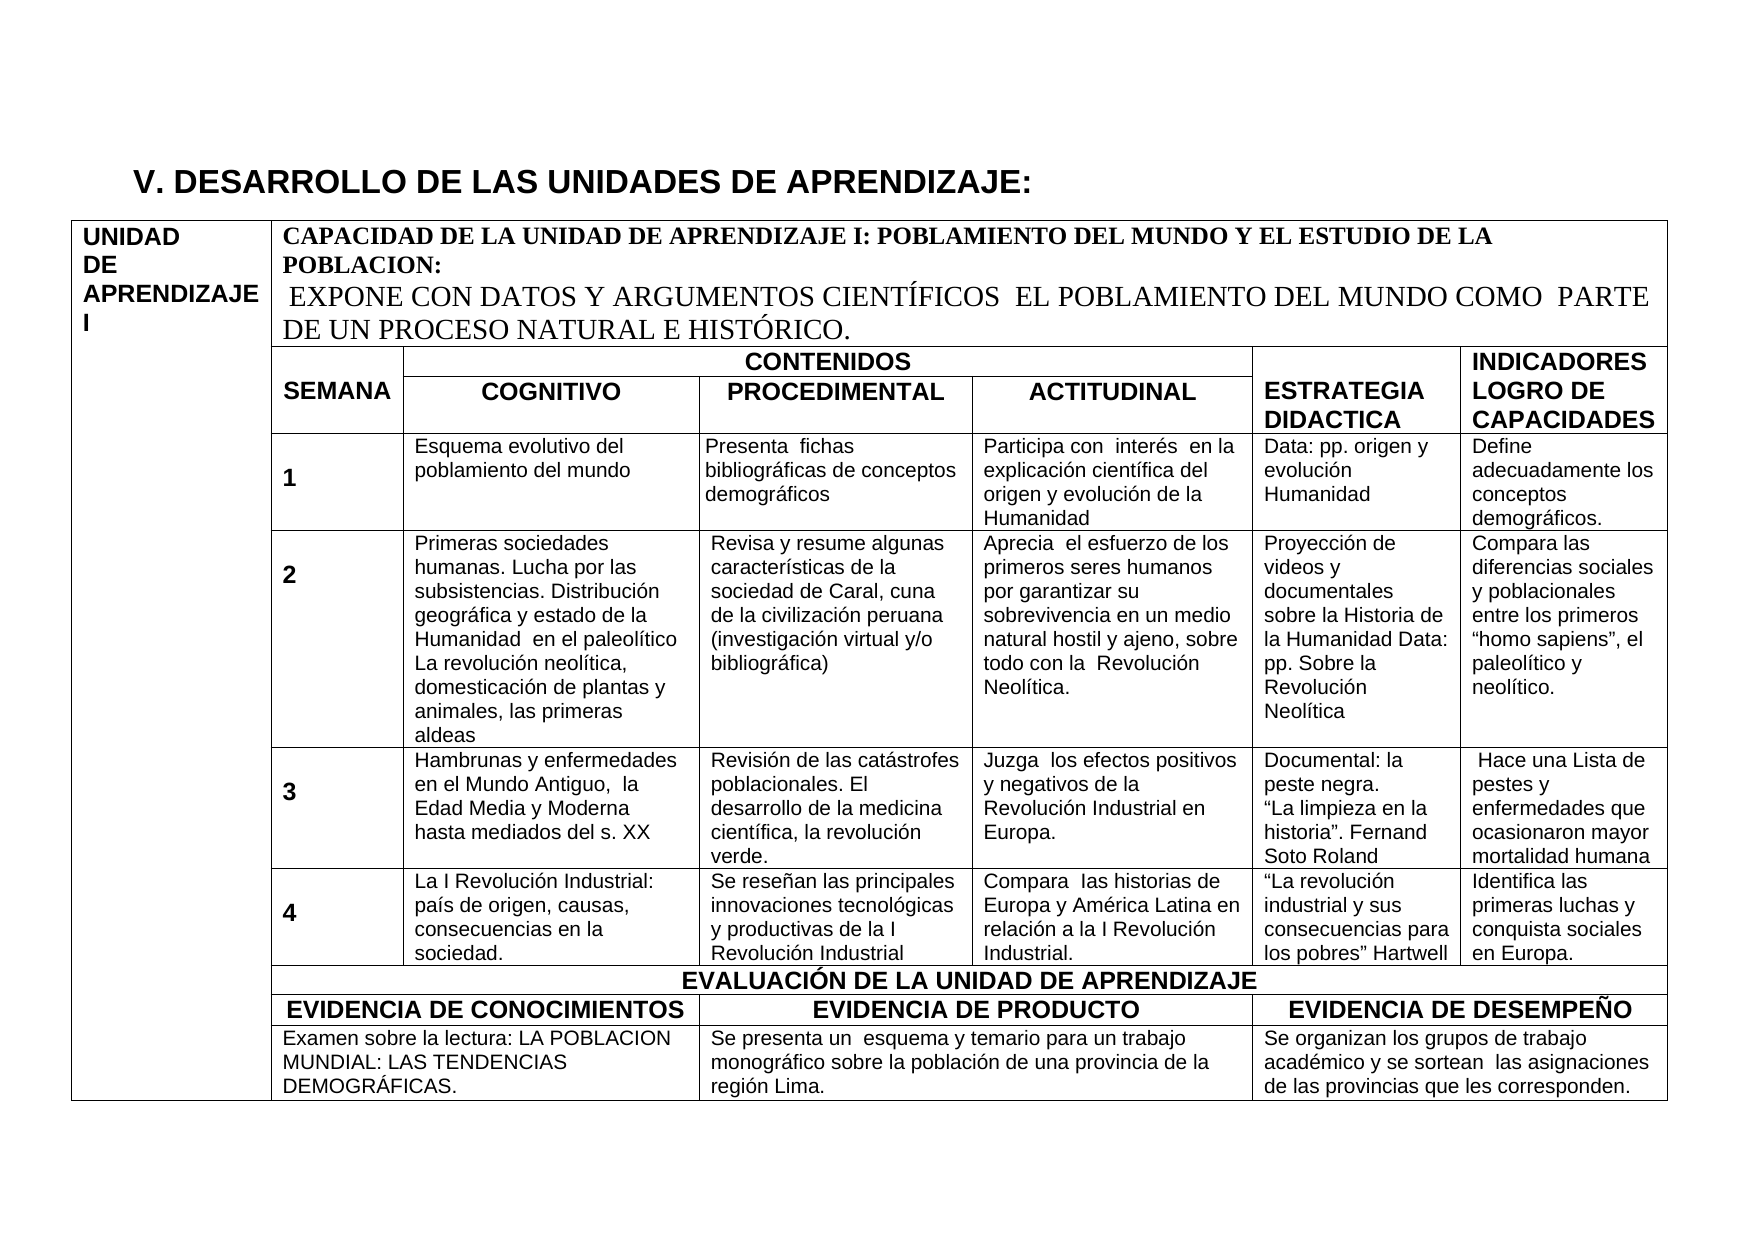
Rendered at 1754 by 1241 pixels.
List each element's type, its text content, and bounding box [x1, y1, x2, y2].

table_cell “La revolución industrial y sus consecuencias para los pobres” Hartwell [1253, 869, 1460, 964]
table_cell EVALUACIÓN DE LA UNIDAD DE APRENDIZAJE [272, 966, 1667, 994]
table_cell Compara las diferencias sociales y poblacionales entre los primeros “homo sapiens”, el paleolítico y neolítico. [1461, 531, 1667, 747]
table_cell Revisión de las catástrofes poblacionales. El desarrollo de la medicina científica, la revolución verde. [700, 748, 972, 868]
table_header CAPACIDAD DE LA UNIDAD DE APRENDIZAJE I: POBLAMIENTO DEL MUNDO Y EL ESTUDIO DE LA POBLACION: EXPONE CON DATOS Y ARGUMENTOS CIENTÍFICOS EL POBLAMIENTO DEL MUNDO COMO PARTE DE UN PROCESO NATURAL E HISTÓRICO. [272, 221, 1667, 346]
table_cell Examen sobre la lectura: LA POBLACION MUNDIAL: LAS TENDENCIAS DEMOGRÁFICAS. [272, 1026, 699, 1100]
table_cell 3 [272, 748, 403, 868]
table_cell Primeras sociedades humanas. Lucha por las subsistencias. Distribución geográfica y estado de la Humanidad en el paleolítico La revolución neolítica, domesticación de plantas y animales, las primeras aldeas [404, 531, 699, 747]
table_cell Identifica las primeras luchas y conquista sociales en Europa. [1461, 869, 1667, 964]
table_cell Hambrunas y enfermedades en el Mundo Antiguo, la Edad Media y Moderna hasta mediados del s. XX [404, 748, 699, 868]
table_cell Hace una Lista de pestes y enfermedades que ocasionaron mayor mortalidad humana [1461, 748, 1667, 868]
table_cell Define adecuadamente los conceptos demográficos. [1461, 434, 1667, 530]
table_cell INDICADORES LOGRO DE CAPACIDADES [1461, 347, 1667, 433]
table_cell Proyección de videos y documentales sobre la Historia de la Humanidad Data: pp. Sobre la Revolución Neolítica [1253, 531, 1460, 747]
table_header UNIDAD DE APRENDIZAJE I [72, 221, 271, 1100]
table_cell 2 [272, 531, 403, 747]
table_cell ACTITUDINAL [973, 377, 1252, 433]
table_cell EVIDENCIA DE DESEMPEÑO [1253, 995, 1667, 1025]
table_cell PROCEDIMENTAL [700, 377, 972, 433]
table_cell Esquema evolutivo del poblamiento del mundo [404, 434, 699, 530]
table_cell CONTENIDOS [404, 347, 1252, 376]
table_cell 4 [272, 869, 403, 964]
table_cell Aprecia el esfuerzo de los primeros seres humanos por garantizar su sobrevivencia en un medio natural hostil y ajeno, sobre todo con la Revolución Neolítica. [973, 531, 1252, 747]
table_cell COGNITIVO [404, 377, 699, 433]
table_cell SEMANA [272, 347, 403, 433]
table_cell Presenta fichas bibliográficas de conceptos demográficos [700, 434, 972, 530]
table_cell ESTRATEGIA DIDACTICA [1253, 347, 1460, 433]
table_cell Se reseñan las principales innovaciones tecnológicas y productivas de la I Revolución Industrial [700, 869, 972, 964]
table_cell Juzga los efectos positivos y negativos de la Revolución Industrial en Europa. [973, 748, 1252, 868]
table_cell EVIDENCIA DE PRODUCTO [700, 995, 1252, 1025]
table_cell Compara Ias historias de Europa y América Latina en relación a la I Revolución Industrial. [973, 869, 1252, 964]
table_cell 1 [272, 434, 403, 530]
table_cell La I Revolución Industrial: país de origen, causas, consecuencias en la sociedad. [404, 869, 699, 964]
table_cell Documental: la peste negra. “La limpieza en la historia”. Fernand Soto Roland [1253, 748, 1460, 868]
table_cell Data: pp. origen y evolución Humanidad [1253, 434, 1460, 530]
table_cell Se organizan los grupos de trabajo académico y se sortean las asignaciones de las provincias que les corresponden. [1253, 1026, 1667, 1100]
table_cell Participa con interés en la explicación científica del origen y evolución de la Humanidad [973, 434, 1252, 530]
table_cell Se presenta un esquema y temario para un trabajo monográfico sobre la población de una provincia de la región Lima. [700, 1026, 1252, 1100]
table_cell Revisa y resume algunas características de la sociedad de Caral, cuna de la civilización peruana (investigación virtual y/o bibliográfica) [700, 531, 972, 747]
text V. DESARROLLO DE LAS UNIDADES DE APRENDIZAJE: [133, 162, 1606, 201]
table_cell EVIDENCIA DE CONOCIMIENTOS [272, 995, 699, 1025]
